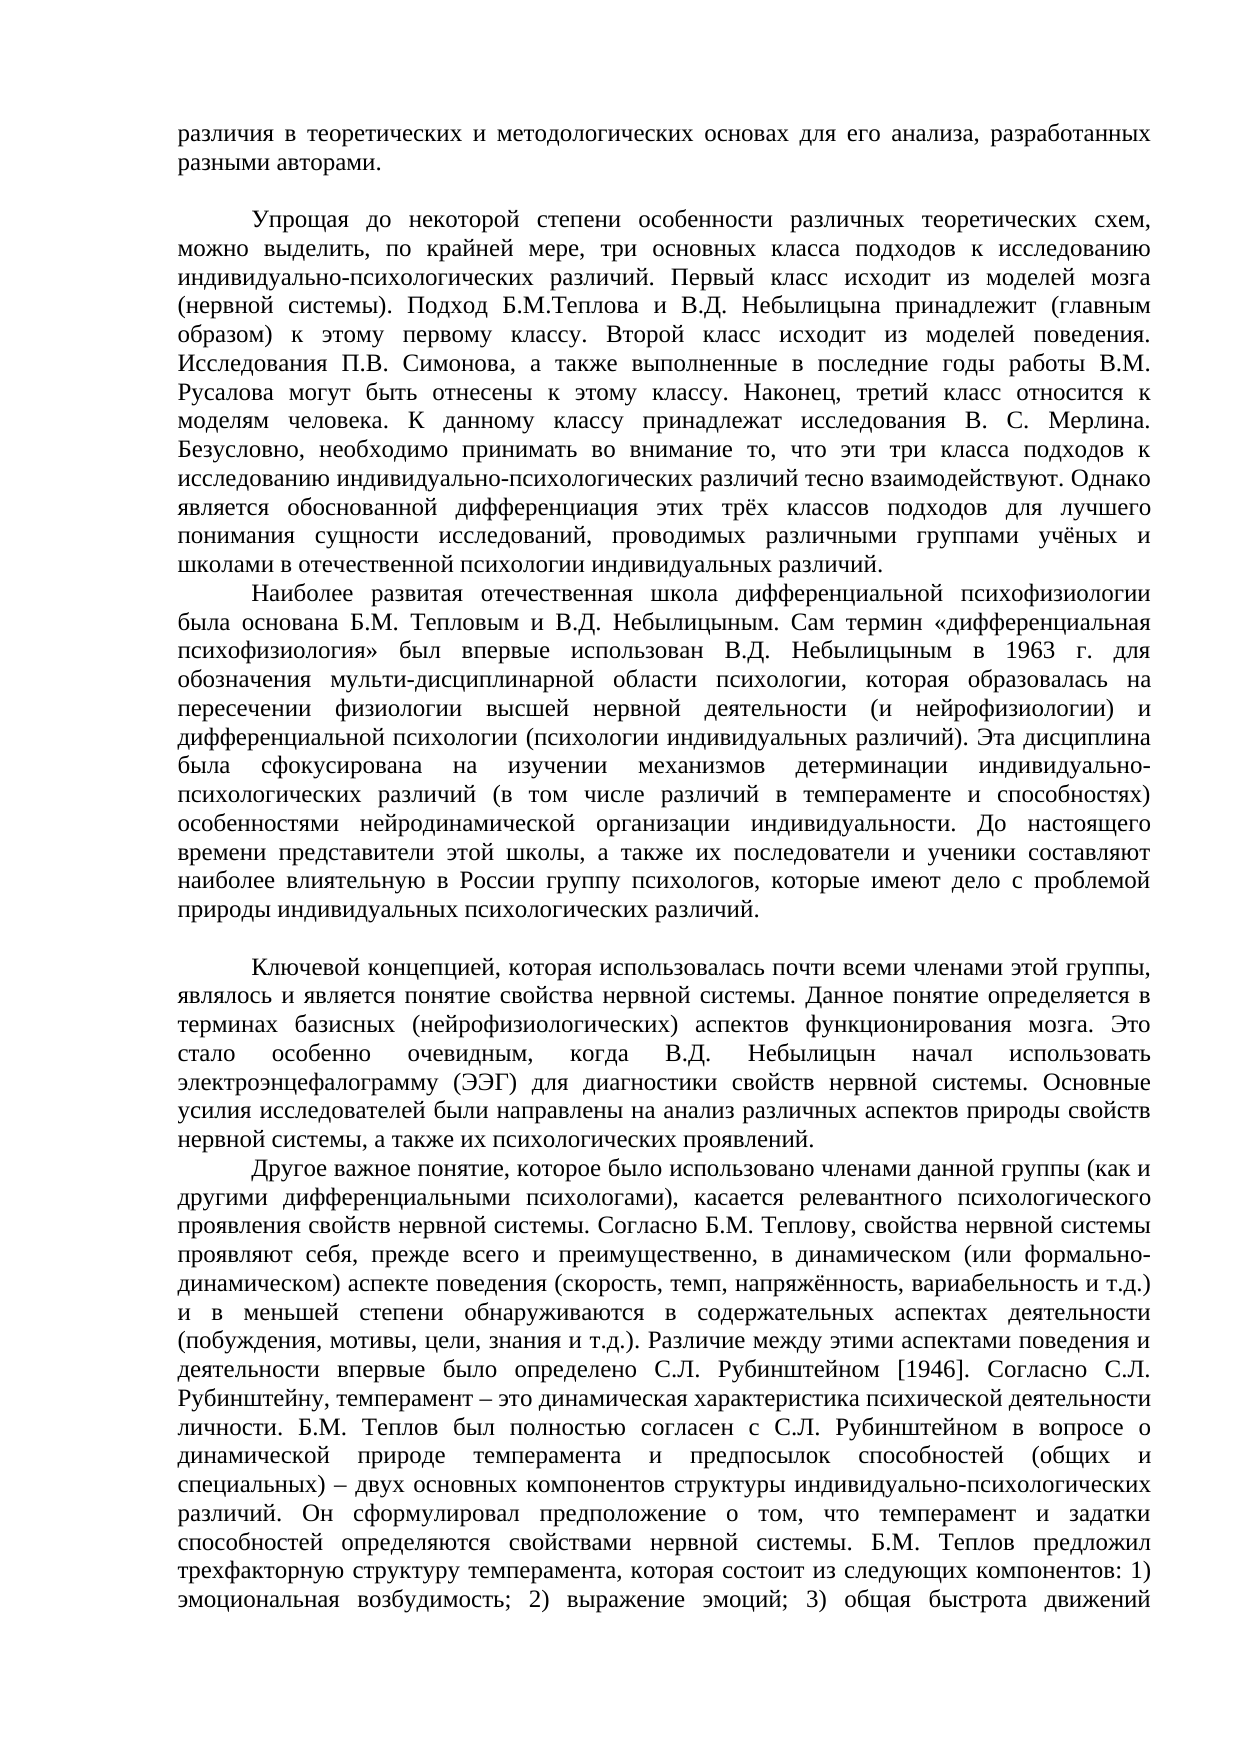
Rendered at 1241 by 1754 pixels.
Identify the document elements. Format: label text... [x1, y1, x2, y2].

text Ключевой концепцией, которая использовалась почти всеми членами этой группы, являлось и является понятие свойства нервной системы. Данное понятие определяется в терминах базисных (нейрофизиологических) аспектов функционирования мозга. Это стало особенно очевидным, когда В.Д. Небылицын начал использовать электроэнцефалограмму (ЭЭГ) для диагностики свойств нервной системы. Основные усилия исследователей были направлены на анализ различных аспектов природы свойств нервной системы, а также их психологических проявлений. [177, 952, 1152, 1153]
text Упрощая до некоторой степени особенности различных теоретических схем, можно выделить, по крайней мере, три основных класса подходов к исследованию индивидуально-психологических различий. Первый класс исходит из моделей мозга (нервной системы). Подход Б.М.Теплова и В.Д. Небылицына принадлежит (главным образом) к этому первому классу. Второй класс исходит из моделей поведения. Исследования П.В. Симонова, а также выполненные в последние годы работы В.М. Русалова могут быть отнесены к этому классу. Наконец, третий класс относится к моделям человека. К данному классу принадлежат исследования B. C. Мерлина. Безусловно, необходимо принимать во внимание то, что эти три класса подходов к исследованию индивидуально-психологических различий тесно взаимодействуют. Однако является обоснованной дифференциация этих трёх классов подходов для лучшего понимания сущности исследований, проводимых различными группами учёных и школами в отечественной психологии индивидуальных различий. [177, 204, 1152, 578]
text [177, 118, 1152, 176]
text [177, 1153, 1152, 1613]
text Наиболее развитая отечественная школа дифференциальной психофизиологии была основана Б.М. Тепловым и В.Д. Небылицыным. Сам термин «дифференциальная психофизиология» был впервые использован В.Д. Небылицыным в 1963 г. для обозначения мульти-дисциплинарной области психологии, которая образовалась на пересечении физиологии высшей нервной деятельности (и нейрофизиологии) и дифференциальной психологии (психологии индивидуальных различий). Эта дисциплина была сфокусирована на изучении механизмов детерминации индивидуально-психологических различий (в том числе различий в темпераменте и способностях) особенностями нейродинамической организации индивидуальности. До настоящего времени представители этой школы, а также их последователи и ученики составляют наиболее влиятельную в России группу психологов, которые имеют дело с проблемой природы индивидуальных психологических различий. [177, 578, 1152, 923]
